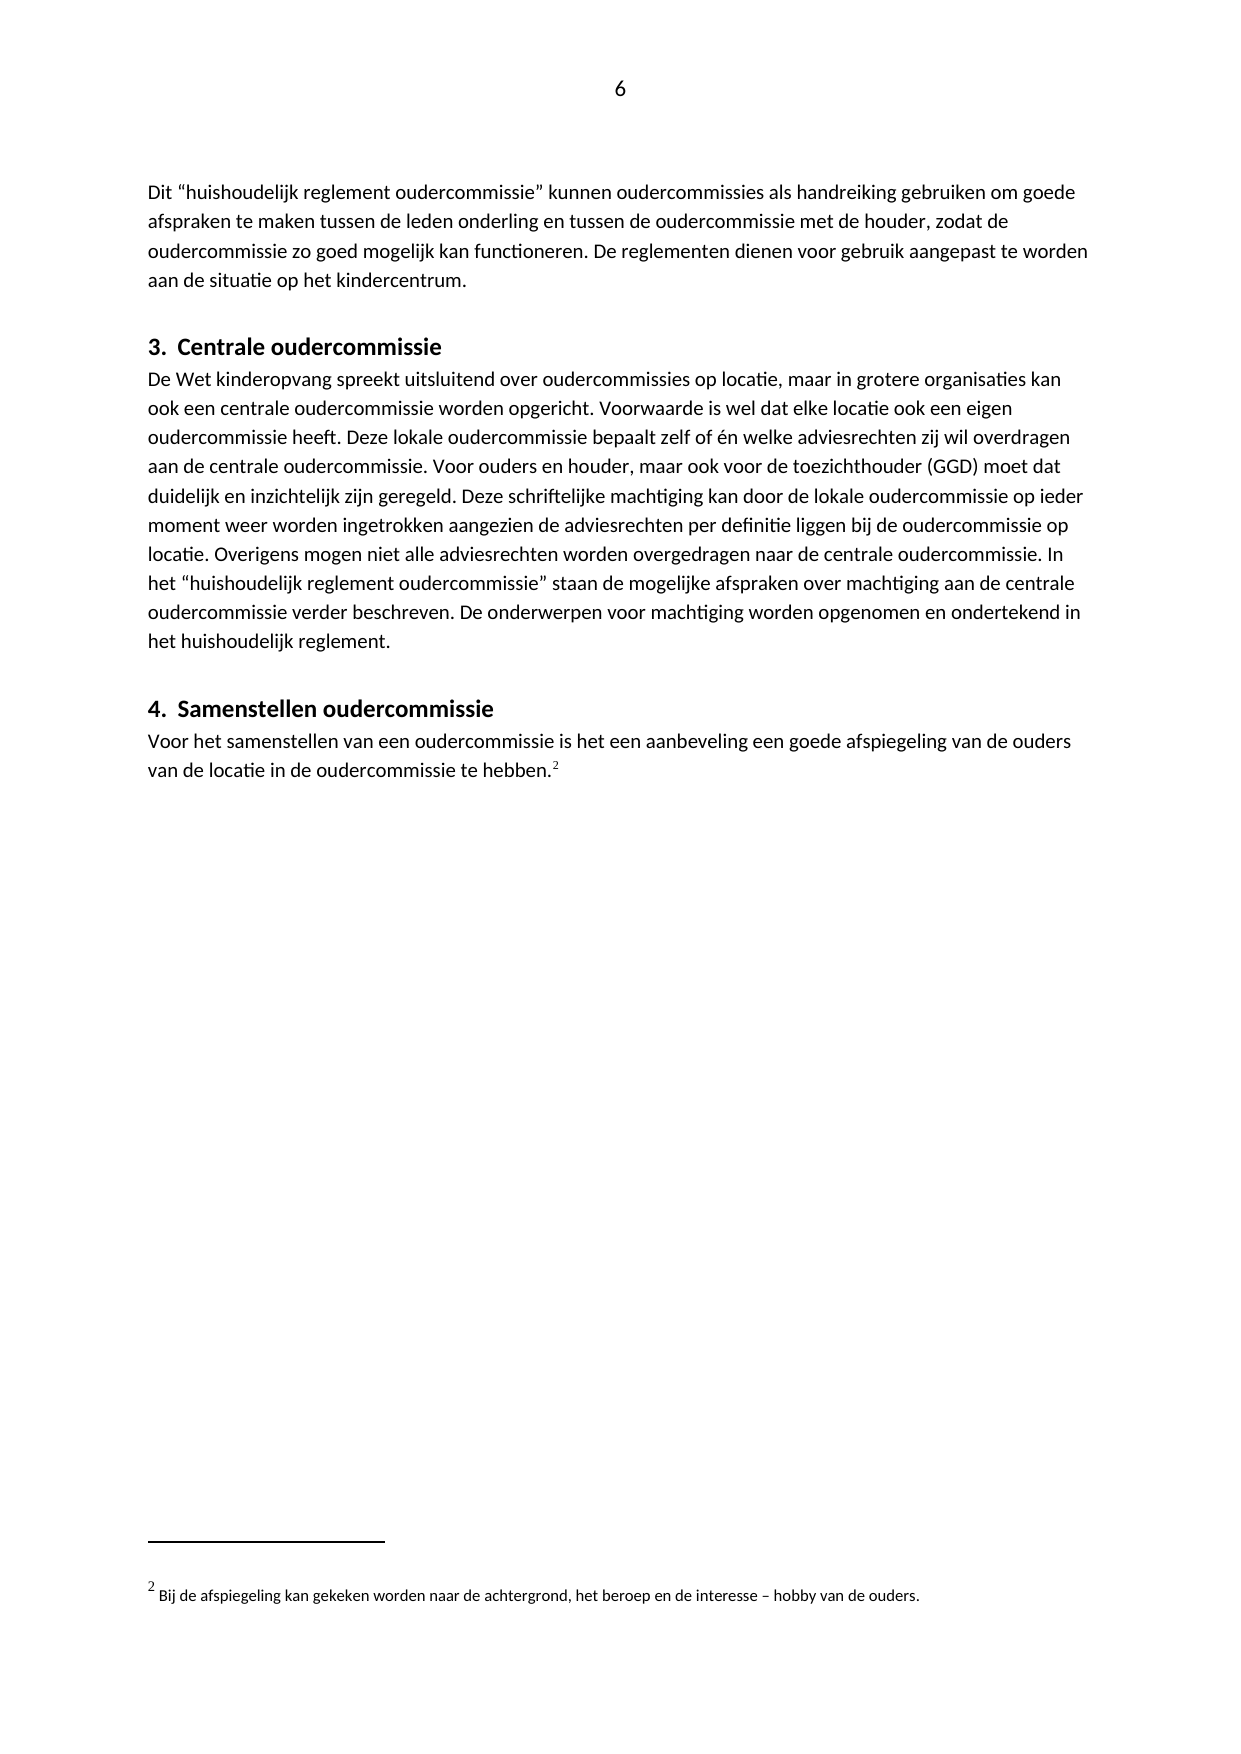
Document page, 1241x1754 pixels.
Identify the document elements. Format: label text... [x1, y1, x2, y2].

text De Wet kinderopvang spreekt uitsluitend over oudercommissies op locatie, maar in grotere organisaties kan ook een centrale oudercommissie worden opgericht. Voorwaarde is wel dat elke locatie ook een eigen oudercommissie heeft. Deze lokale oudercommissie bepaalt zelf of én welke adviesrechten zij wil overdragen aan de centrale oudercommissie. Voor ouders en houder, maar ook voor de toezichthouder (GGD) moet dat duidelijk en inzichtelijk zijn geregeld. Deze schriftelijke machtiging kan door de lokale oudercommissie op ieder moment weer worden ingetrokken aangezien de adviesrechten per definitie liggen bij de oudercommissie op locatie. Overigens mogen niet alle adviesrechten worden overgedragen naar de centrale oudercommissie. In het “huishoudelijk reglement oudercommissie” staan de mogelijke afspraken over machtiging aan de centrale oudercommissie verder beschreven. De onderwerpen voor machtiging worden opgenomen en ondertekend in het huishoudelijk reglement. [148, 366, 1093, 654]
list Samenstellen oudercommissie [148, 693, 1093, 723]
list Voor het samenstellen van een oudercommissie is het een aanbeveling een goede afspiegeling van de ouders van de locatie in de oudercommissie te hebben. [148, 728, 1093, 782]
text Dit “huishoudelijk reglement oudercommissie” kunnen oudercommissies als handreiking gebruiken om goede afspraken te maken tussen de leden onderling en tussen de oudercommissie met de houder, zodat de oudercommissie zo goed mogelijk kan functioneren. De reglementen dienen voor gebruik aangepast te worden aan de situatie op het kindercentrum. [148, 179, 1093, 292]
list Centrale oudercommissie [148, 331, 1093, 362]
